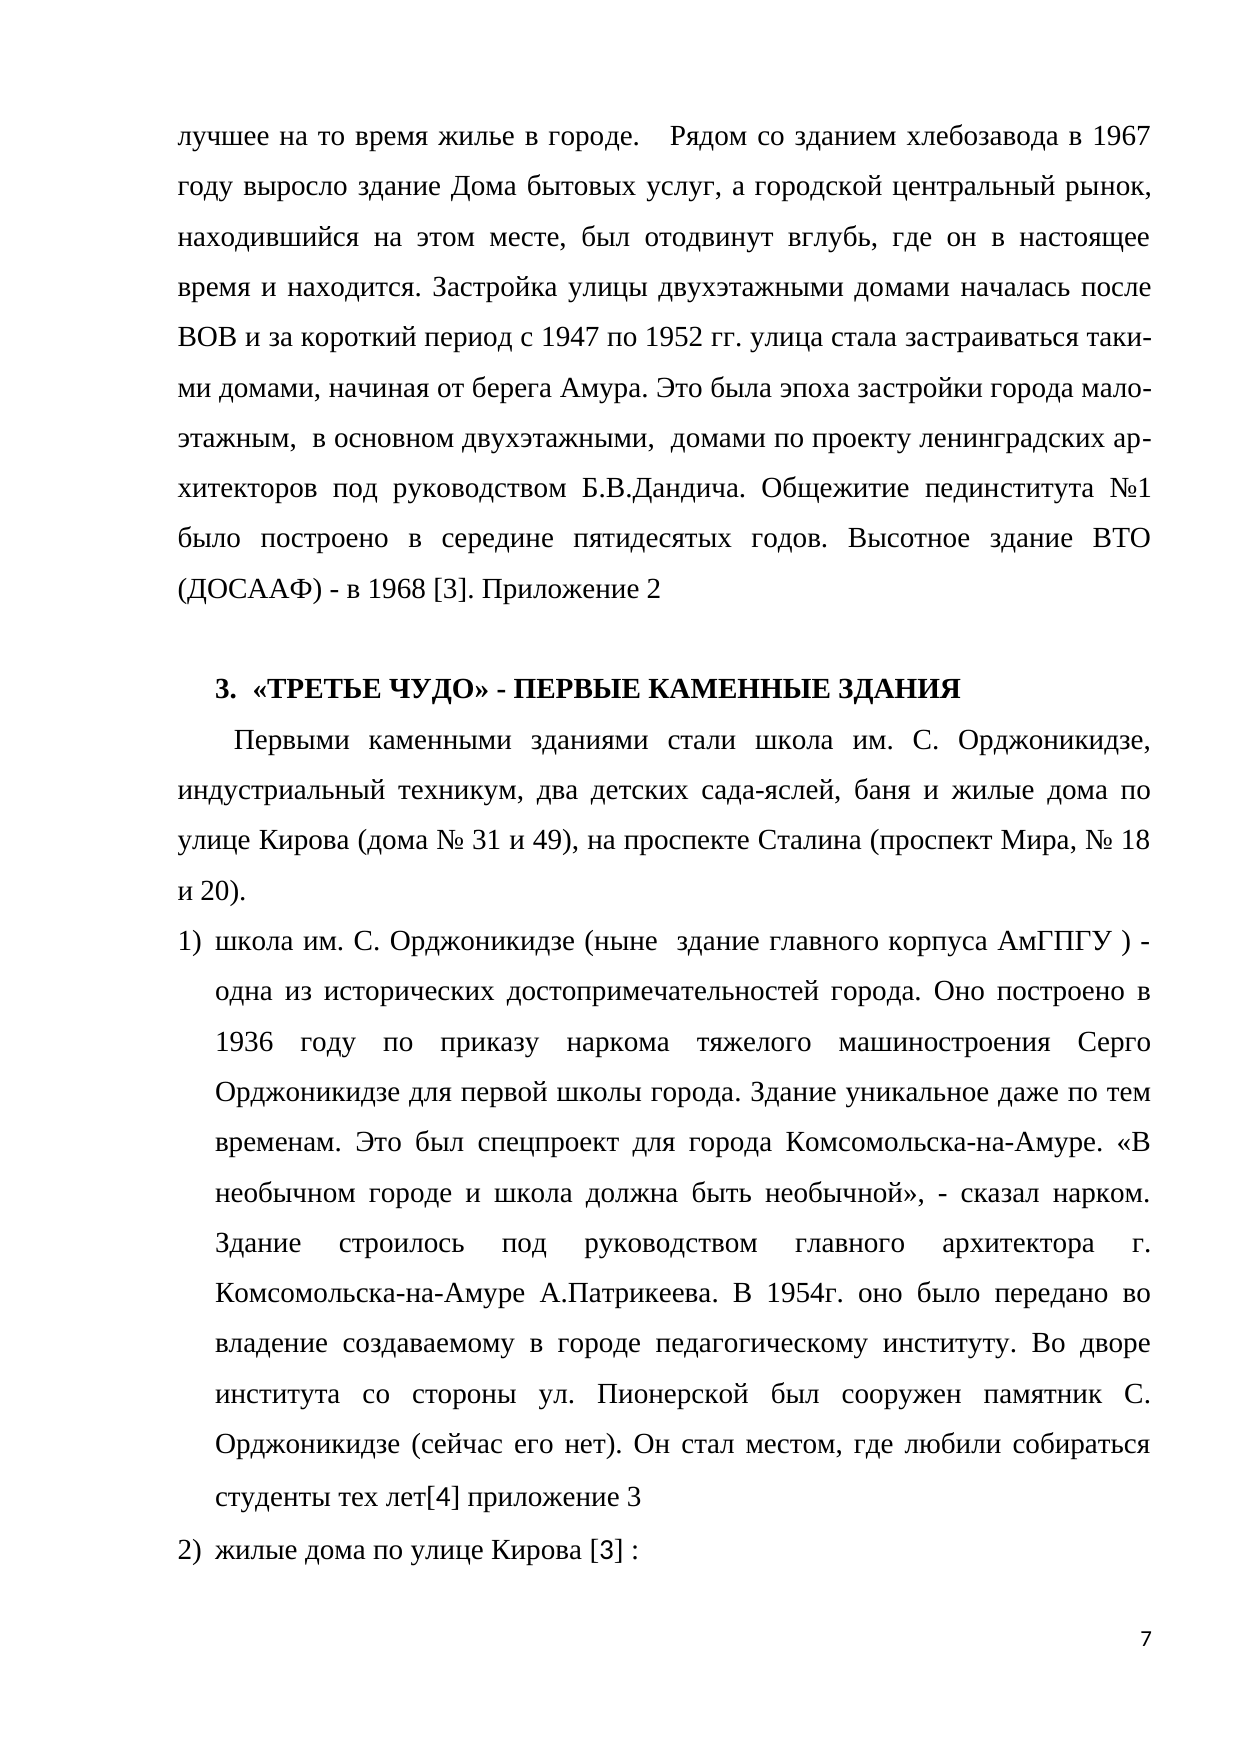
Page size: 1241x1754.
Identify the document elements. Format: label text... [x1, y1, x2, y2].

list жилые дома по улице Кирова [3] : [177, 1531, 1152, 1567]
text Первыми каменными зданиями стали школа им. С. Орджоникидзе, индустриальный техникум, два детских сада-яслей, баня и жилые дома по улице Кирова (дома № 31 и 49), на проспекте Сталина (проспект Мира, № 18 и 20). [177, 722, 1152, 906]
list «ТРЕТЬЕ ЧУДО» - ПЕРВЫЕ КАМЕННЫЕ ЗДАНИЯ [215, 672, 1152, 705]
list школа им. С. Орджоникидзе (ныне здание главного корпуса АмГПГУ ) - одна из исторических достопримечательностей города. Оно построено в 1936 году по приказу наркома тяжелого машиностроения Серго Орджоникидзе для первой школы города. Здание уникальное даже по тем временам. Это был спецпроект для города Комсомольска-на-Амуре. «В необычном городе и школа должна быть необычной», - сказал нарком. Здание строилось под руководством главного архитектора г. Комсомольска-на-Амуре А.Патрикеева. В 1954г. оно было передано во владение создаваемому в городе педагогическому институту. Во дворе института со стороны ул. Пионерской был сооружен памятник С. Орджоникидзе (сейчас его нет). Он стал местом, где любили собираться студенты тех лет[4] приложение 3 [177, 923, 1152, 1513]
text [177, 118, 1152, 604]
